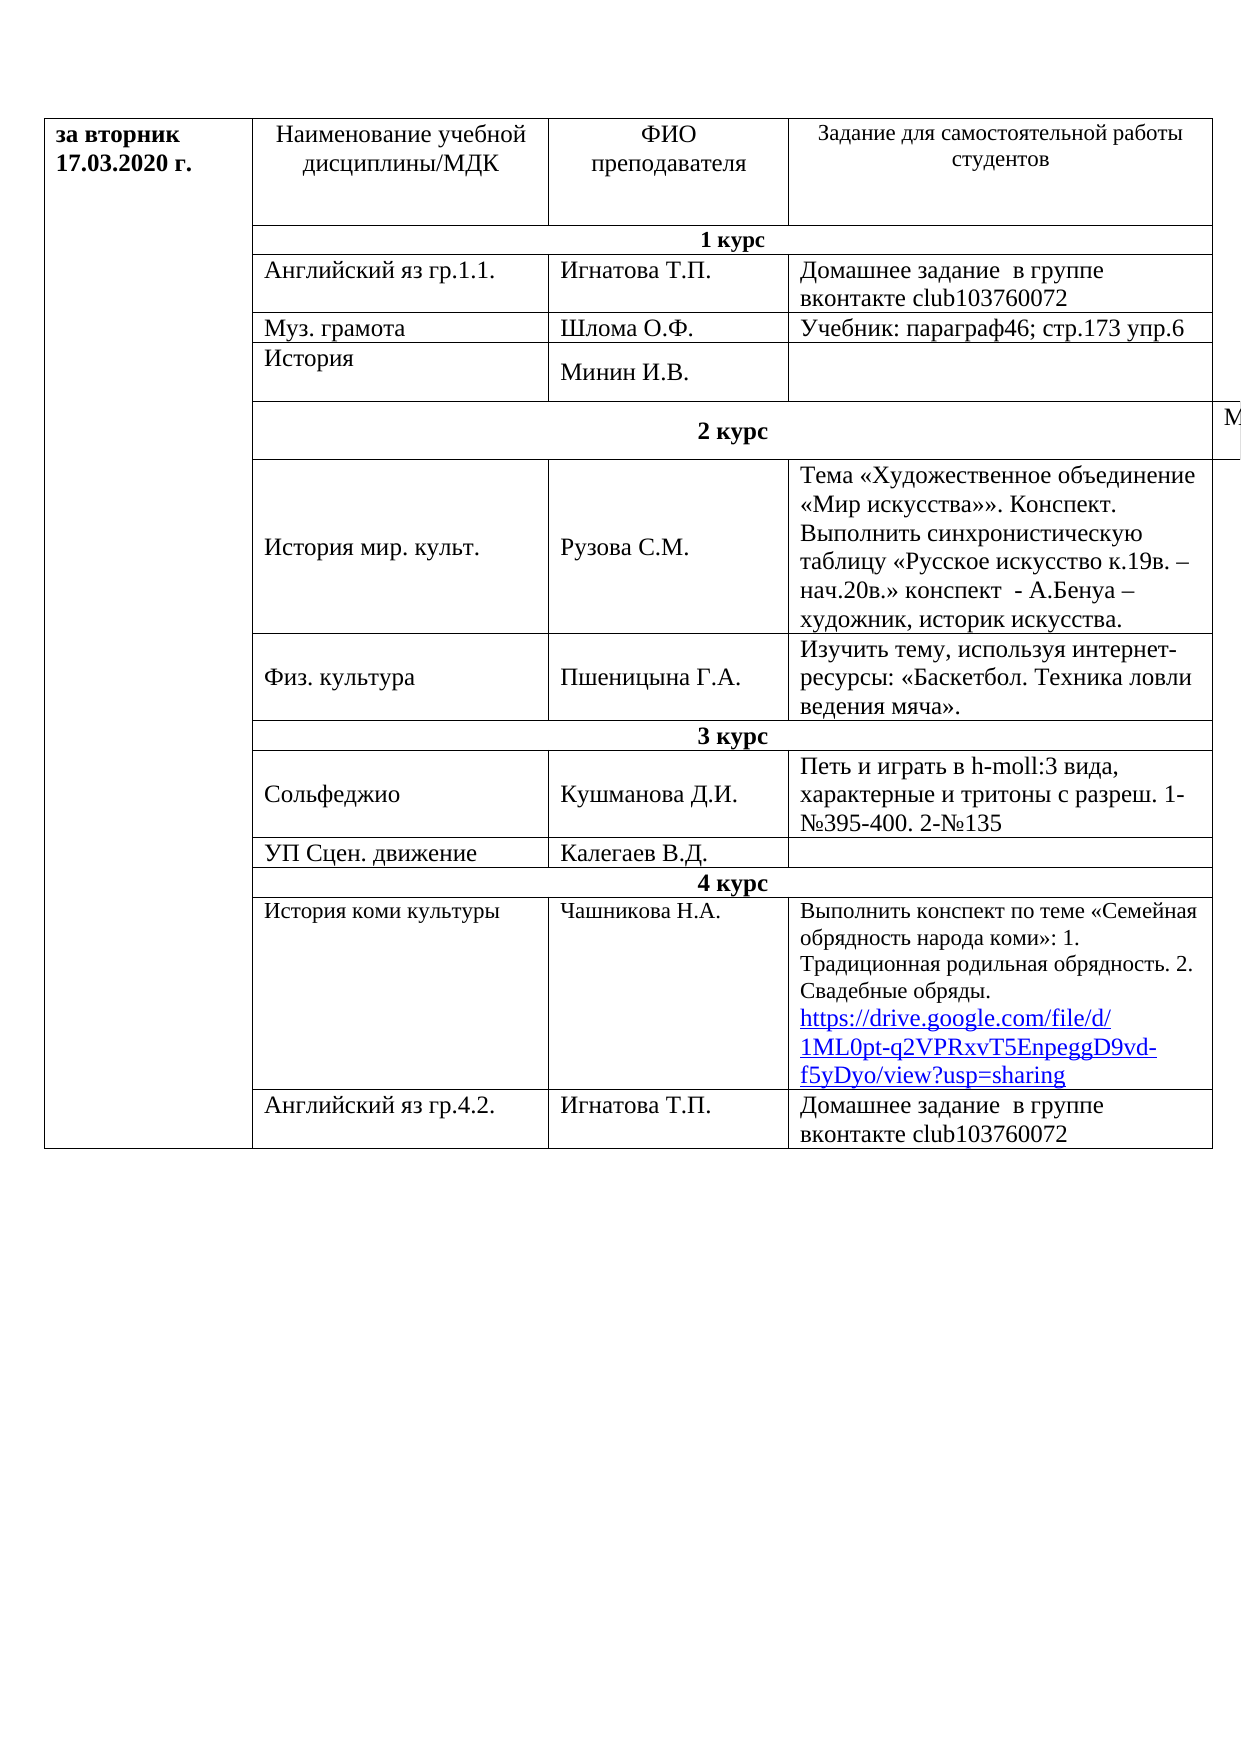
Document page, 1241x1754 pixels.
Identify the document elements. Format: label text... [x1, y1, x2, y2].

table_cell Выполнить конспект по теме «Семейная обрядность народа коми»: 1. Традиционная родильная обрядность. 2. Свадебные обряды. https://drive.google.com/file/d/1ML0pt-q2VPRxvT5EnpeggD9vd-f5yDyo/view?usp=sharing [789, 898, 1212, 1089]
table_cell Домашнее задание в группе вконтакте club103760072 [789, 1090, 1212, 1148]
table_cell История коми культуры [253, 898, 548, 1089]
table_cell Муз. грамота [253, 313, 548, 342]
table_header Наименование учебной дисциплины/МДК [253, 119, 548, 224]
table_cell УП Сцен. движение [253, 838, 548, 867]
table_header за вторник 17.03.2020 г. [45, 119, 252, 1148]
table_cell Английский яз гр.1.1. [253, 255, 548, 312]
table_cell История мир. культ. [253, 460, 548, 633]
table_cell Шлома О.Ф. [549, 313, 788, 342]
table_cell 1 курс [253, 226, 1212, 254]
table_cell Игнатова Т.П. [549, 255, 788, 312]
table_cell Физ. культура [253, 634, 548, 720]
table_cell Пшеницына Г.А. [549, 634, 788, 720]
table_cell Рузова С.М. [549, 460, 788, 633]
table_cell Английский яз гр.4.2. [253, 1090, 548, 1148]
table_cell Учебник: параграф46; стр.173 упр.6 [789, 313, 1212, 342]
table_cell Чашникова Н.А. [549, 898, 788, 1089]
table_cell История [253, 343, 548, 401]
table_cell 2 курс [253, 402, 1212, 459]
table_cell Калегаев В.Д. [549, 838, 788, 867]
table_cell Игнатова Т.П. [549, 1090, 788, 1148]
table_cell 4 курс [253, 868, 1212, 897]
table_header ФИО преподавателя [549, 119, 788, 224]
table_header Задание для самостоятельной работы студентов [789, 119, 1212, 224]
table_cell Кушманова Д.И. [549, 751, 788, 837]
table_cell Тема «Художественное объединение «Мир искусства»». Конспект. Выполнить синхронистическую таблицу «Русское искусство к.19в. – нач.20в.» конспект - А.Бенуа – художник, историк искусства. [789, 460, 1212, 633]
table_cell Изучить тему, используя интернет-ресурсы: «Баскетбол. Техника ловли ведения мяча». [789, 634, 1212, 720]
table_cell Сольфеджио [253, 751, 548, 837]
table_cell [789, 838, 1212, 867]
table_cell Минин И.В. [549, 343, 788, 401]
table_cell Петь и играть в h-moll:3 вида, характерные и тритоны с разреш. 1-№395-400. 2-№135 [789, 751, 1212, 837]
table_cell [789, 343, 1212, 401]
table_cell Минин И.В. [1213, 402, 1240, 459]
table_cell 3 курс [253, 721, 1212, 750]
table_cell Домашнее задание в группе вконтакте club103760072 [789, 255, 1212, 312]
